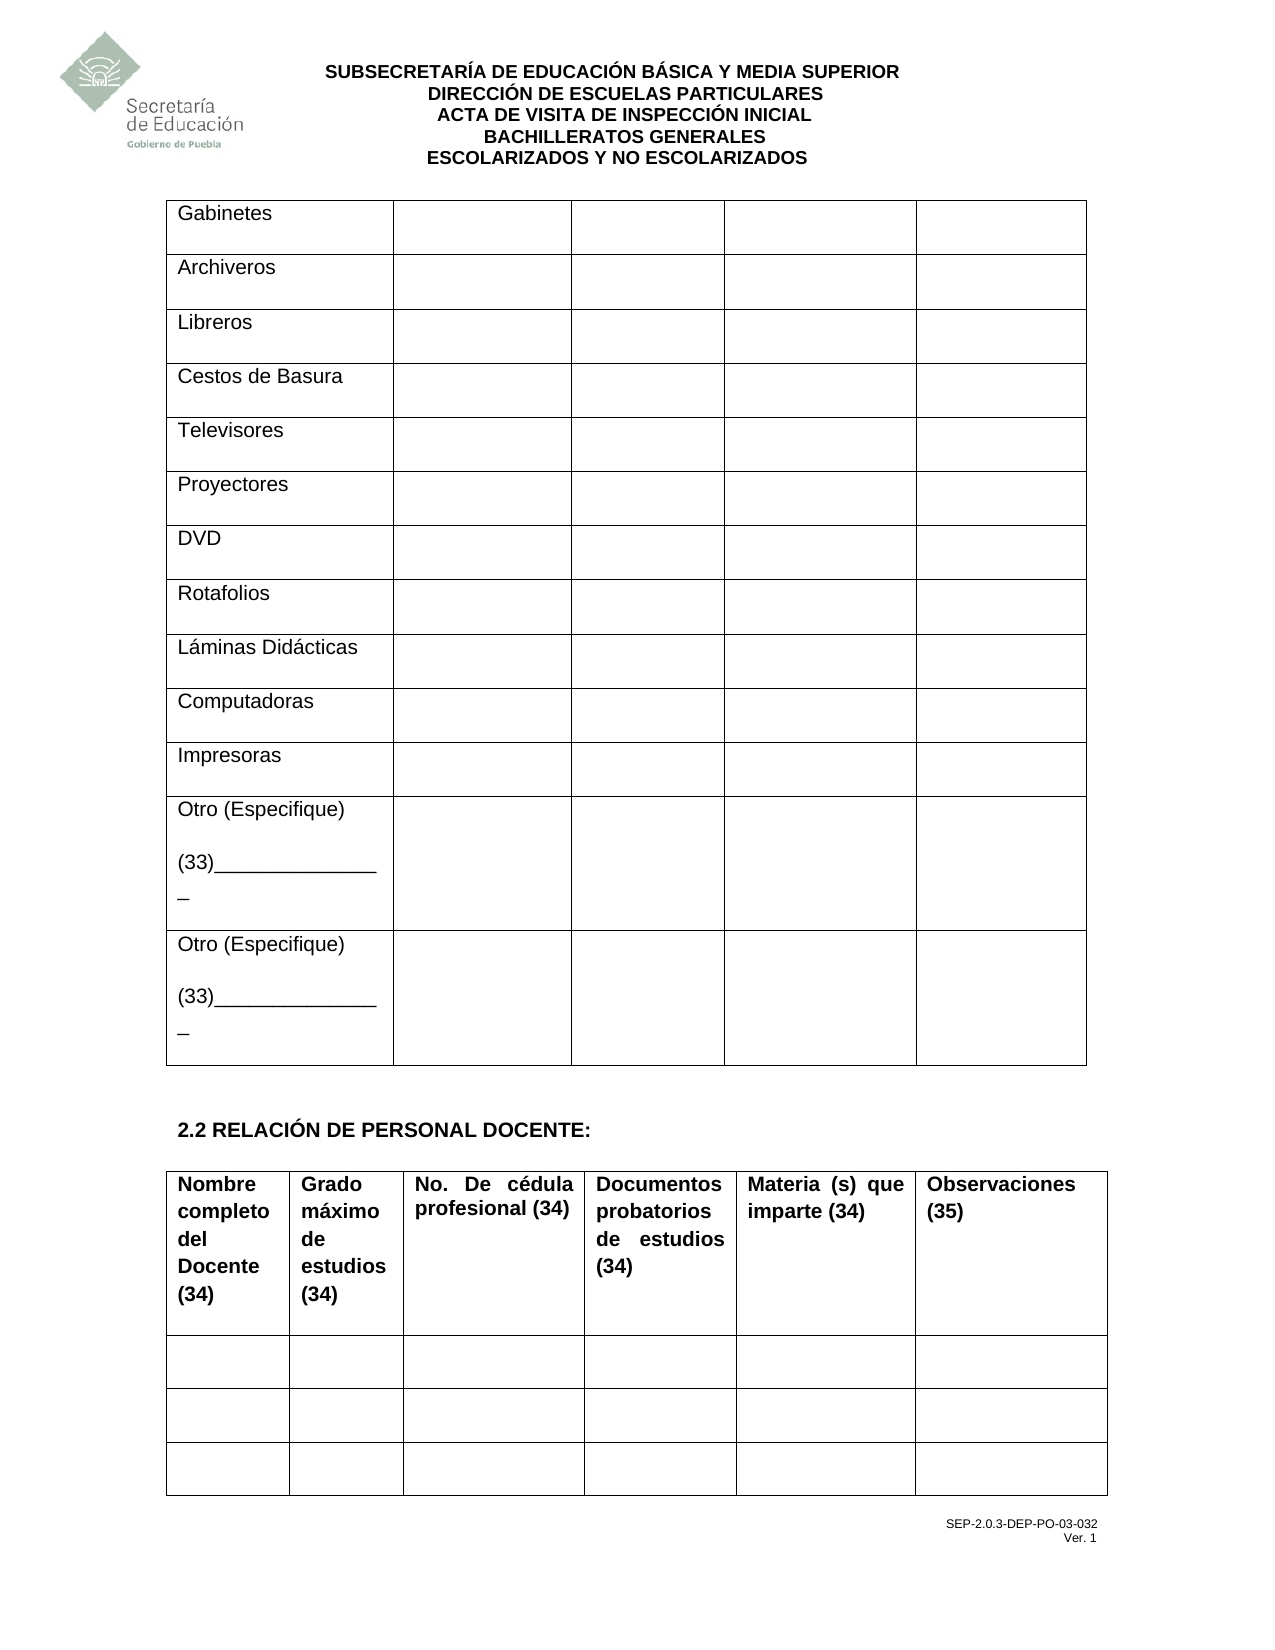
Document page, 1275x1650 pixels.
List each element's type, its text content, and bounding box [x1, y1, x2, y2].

table_cell [585, 1389, 736, 1442]
table_cell [917, 743, 1086, 796]
table_cell [404, 1443, 584, 1495]
table_cell [917, 201, 1086, 254]
table_cell [917, 580, 1086, 634]
table_cell [572, 418, 724, 471]
table_cell [737, 1443, 915, 1495]
table_cell [394, 797, 571, 930]
table_cell [572, 526, 724, 579]
table_cell [725, 526, 916, 579]
table_cell Televisores [167, 418, 393, 471]
table_cell [572, 310, 724, 363]
table_cell [394, 743, 571, 796]
table_cell [917, 526, 1086, 579]
table_cell [725, 472, 916, 525]
table_cell [917, 310, 1086, 363]
table_cell [572, 364, 724, 417]
table_cell [290, 1336, 403, 1388]
table_cell Otro (Especifique) (33)_______________ [167, 931, 393, 1064]
table_cell [404, 1389, 584, 1442]
table_cell Otro (Especifique) (33)_______________ [167, 797, 393, 930]
table_cell [725, 797, 916, 930]
table_cell Libreros [167, 310, 393, 363]
table_cell [916, 1443, 1107, 1495]
table_cell [394, 472, 571, 525]
table_header Nombre completo del Docente (34) [167, 1172, 289, 1334]
table_header No. De cédula profesional (34) [404, 1172, 584, 1334]
table_cell Computadoras [167, 689, 393, 742]
table_cell [737, 1336, 915, 1388]
table_cell [167, 1443, 289, 1495]
table_cell [167, 1336, 289, 1388]
table_cell [585, 1336, 736, 1388]
table_cell [394, 255, 571, 308]
table_cell [394, 310, 571, 363]
table_cell [572, 689, 724, 742]
table_cell [394, 201, 571, 254]
table_cell [917, 689, 1086, 742]
table_cell [725, 364, 916, 417]
table_cell [404, 1336, 584, 1388]
table_cell [394, 580, 571, 634]
table_header Observaciones (35) [916, 1172, 1107, 1334]
table_cell [572, 931, 724, 1064]
table_cell Impresoras [167, 743, 393, 796]
table_cell [572, 743, 724, 796]
table_cell [917, 418, 1086, 471]
table_cell [725, 201, 916, 254]
table_cell [725, 580, 916, 634]
table_header Grado máximo de estudios (34) [290, 1172, 403, 1334]
table_cell [167, 1389, 289, 1442]
table_cell Gabinetes [167, 201, 393, 254]
table_header Documentos probatorios de estudios (34) [585, 1172, 736, 1334]
table_cell [572, 472, 724, 525]
table_cell [585, 1443, 736, 1495]
table_cell [737, 1389, 915, 1442]
table_cell [725, 255, 916, 308]
table_cell Cestos de Basura [167, 364, 393, 417]
table_cell [572, 797, 724, 930]
table_cell [572, 255, 724, 308]
table_cell [725, 310, 916, 363]
table_cell [917, 472, 1086, 525]
table_cell [725, 743, 916, 796]
table_header Materia (s) que imparte (34) [737, 1172, 915, 1334]
table_cell Proyectores [167, 472, 393, 525]
table_cell [916, 1336, 1107, 1388]
text 2.2 RELACIÓN DE PERSONAL DOCENTE: [177, 1118, 1098, 1142]
table_cell [572, 635, 724, 687]
table_cell [394, 418, 571, 471]
table_cell [725, 931, 916, 1064]
table_cell Archiveros [167, 255, 393, 308]
table_cell [394, 689, 571, 742]
table_cell [725, 635, 916, 687]
table_cell [916, 1389, 1107, 1442]
table_cell DVD [167, 526, 393, 579]
table_cell [394, 931, 571, 1064]
table_cell [725, 689, 916, 742]
table_cell [394, 635, 571, 687]
table_cell [572, 201, 724, 254]
table_cell [917, 255, 1086, 308]
table_cell [394, 364, 571, 417]
table_cell [394, 526, 571, 579]
table_cell [917, 931, 1086, 1064]
table_cell [725, 418, 916, 471]
table_cell Rotafolios [167, 580, 393, 634]
table_cell [917, 364, 1086, 417]
table_cell [917, 797, 1086, 930]
picture [59, 31, 247, 163]
table_cell Láminas Didácticas [167, 635, 393, 687]
table_cell [572, 580, 724, 634]
table_cell [290, 1443, 403, 1495]
table_cell [290, 1389, 403, 1442]
table_cell [917, 635, 1086, 687]
